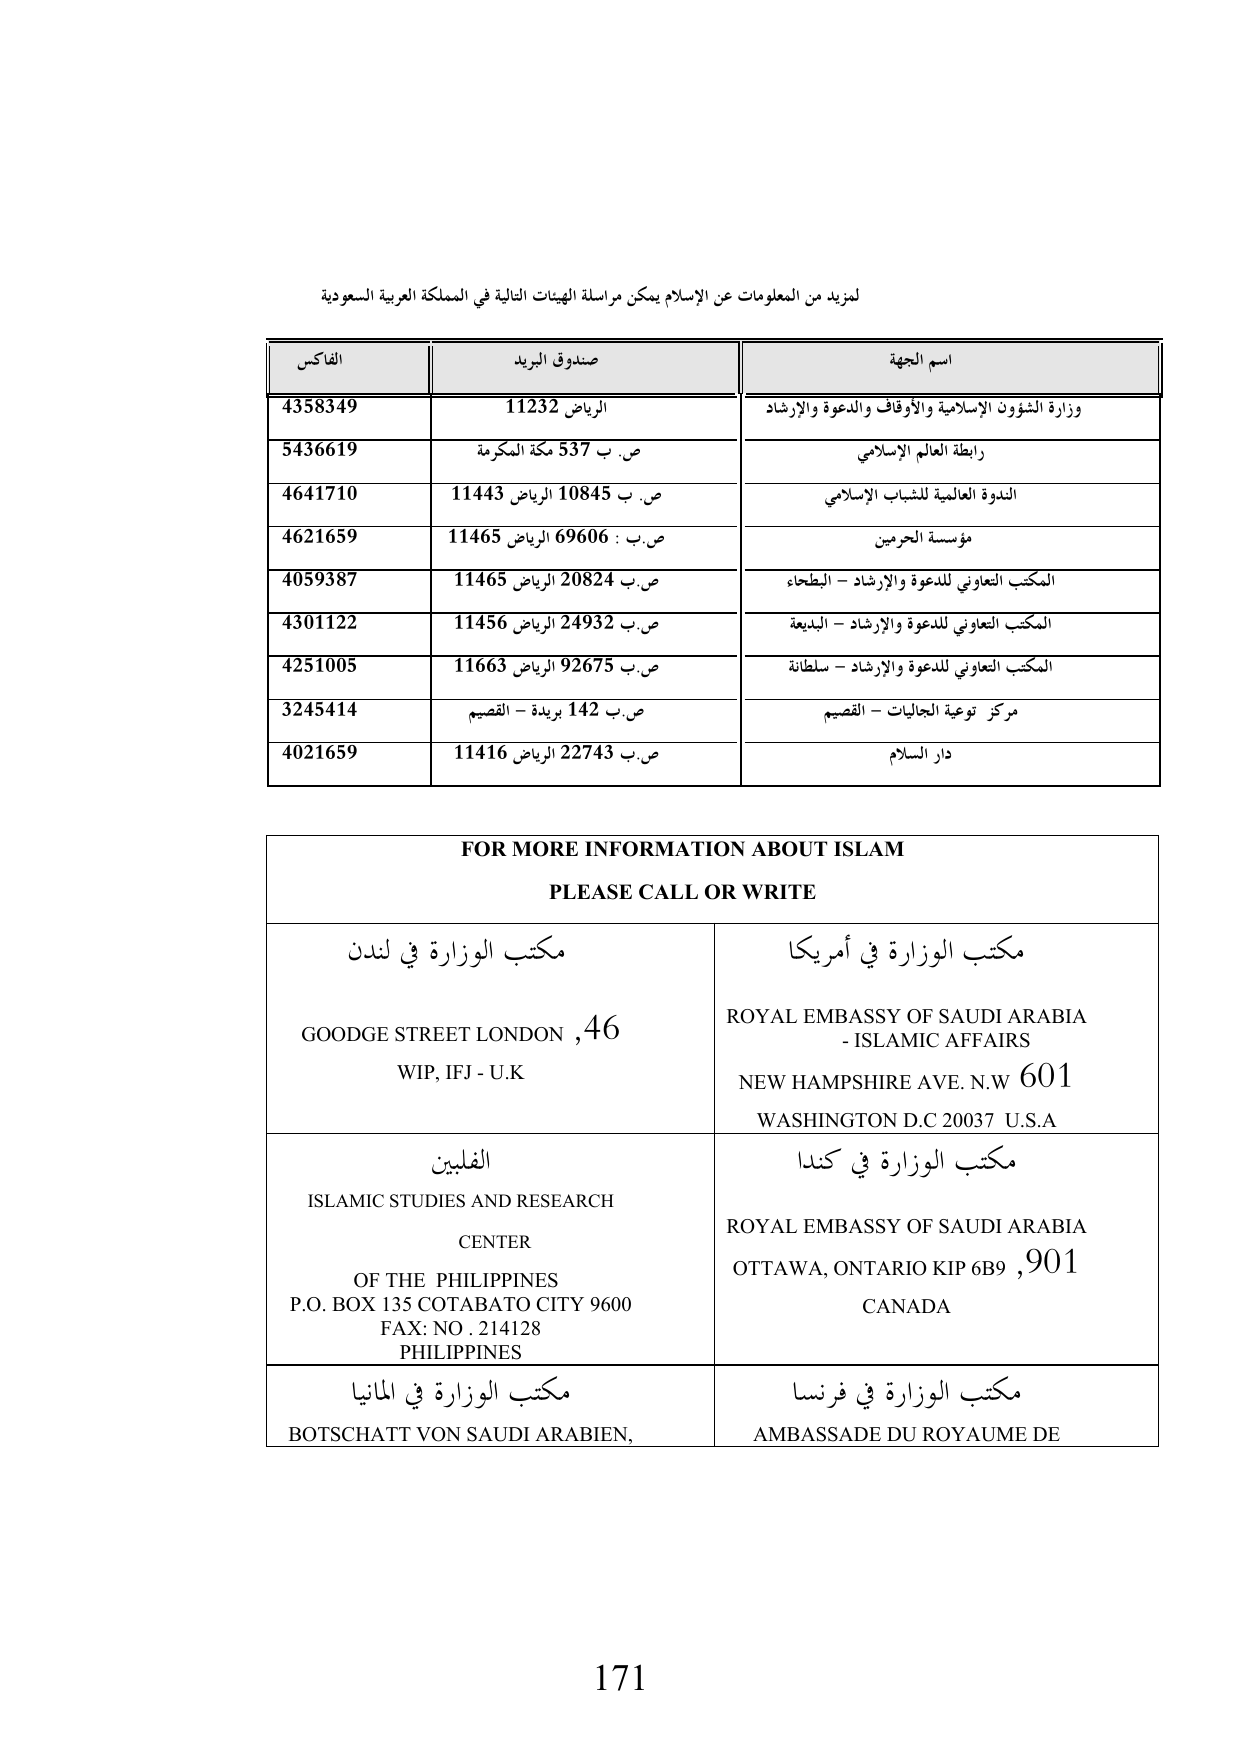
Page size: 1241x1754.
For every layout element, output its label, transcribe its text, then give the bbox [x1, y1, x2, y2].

table_cell مركز توعية الجاليات - القصيم [742, 699, 1159, 742]
table_cell 4358349 [269, 398, 430, 439]
table_cell مكتب الوزارة في كندا ROYAL EMBASSY OF 901, KIP 6B9 [715, 1134, 1158, 1364]
table_cell وزارة الشؤون الإسلامية والأوقاف والدعوة والإرشاد [742, 393, 1159, 439]
table_cell ص.ب 22743 الرياض 11416 [432, 742, 740, 785]
table_cell الرياض 11232 [432, 393, 740, 439]
table_cell ص. ب 537 مكة المكرمة [432, 439, 740, 482]
table_cell ص. ب 10845 الرياض 11443 [432, 483, 740, 526]
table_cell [267, 1366, 714, 1446]
table_cell 4059387 [269, 571, 430, 612]
table_cell ص.ب 24932 الرياض 11456 [432, 612, 740, 655]
table_cell رابطة العالم الإسلامي [742, 439, 1159, 482]
table_cell ص.ب : 69606 الرياض 11465 [432, 526, 740, 569]
table_header صندوق البريد [431, 342, 738, 393]
table_cell المكتب التعاوني للدعوة والإرشاد - البطحاء [742, 569, 1159, 612]
table_cell 4021659 [269, 743, 430, 785]
table_cell 4641710 [269, 484, 430, 526]
table_header الفاكس [268, 340, 431, 393]
table_cell 3245414 [269, 700, 430, 742]
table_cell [715, 1366, 1158, 1446]
table_cell مكتب الوزارة في لندن 46, WIP, IFJ - U.K [267, 924, 714, 1132]
text لمزيد من المعلومات عن الإسلام يمكن مراسلة الهيئات التالية في المملكة العربية السعودية [266, 281, 974, 338]
table_cell المكتب التعاوني للدعوة والإرشاد - سلطانة [742, 655, 1159, 698]
table_header FOR MORE INFORMATION ABOUT ISLAM PLEASE CALL OR WRITE [267, 836, 1158, 922]
table_cell مؤسسة الحرمين [742, 526, 1159, 569]
table_cell مكتب الوزارة في أمريكا ROYAL EMBASSY OF - ISLAMIC AFFAIRS N.W D.C 20037 U.S.A [715, 924, 1158, 1132]
table_cell 5436619 [269, 441, 430, 482]
table_cell دار السلام [742, 742, 1159, 785]
table_cell الندوة العالمية للشباب الإسلامي [742, 483, 1159, 526]
table_cell 4251005 [269, 657, 430, 698]
table_cell الفلبين ISLAMIC STUDIES AND OF THE P.O. 9600 FAX: NO . 214128 [267, 1134, 714, 1364]
table_cell 4621659 [269, 527, 430, 569]
table_cell ص.ب 20824 الرياض 11465 [432, 569, 740, 612]
table_cell ص.ب 142 بريدة - القصيم [432, 699, 740, 742]
table_header اسم الجهة [741, 340, 1160, 393]
table_cell المكتب التعاوني للدعوة والإرشاد - البديعة [742, 612, 1159, 655]
table_cell 4301122 [269, 614, 430, 655]
table_cell ص.ب 92675 الرياض 11663 [432, 655, 740, 698]
